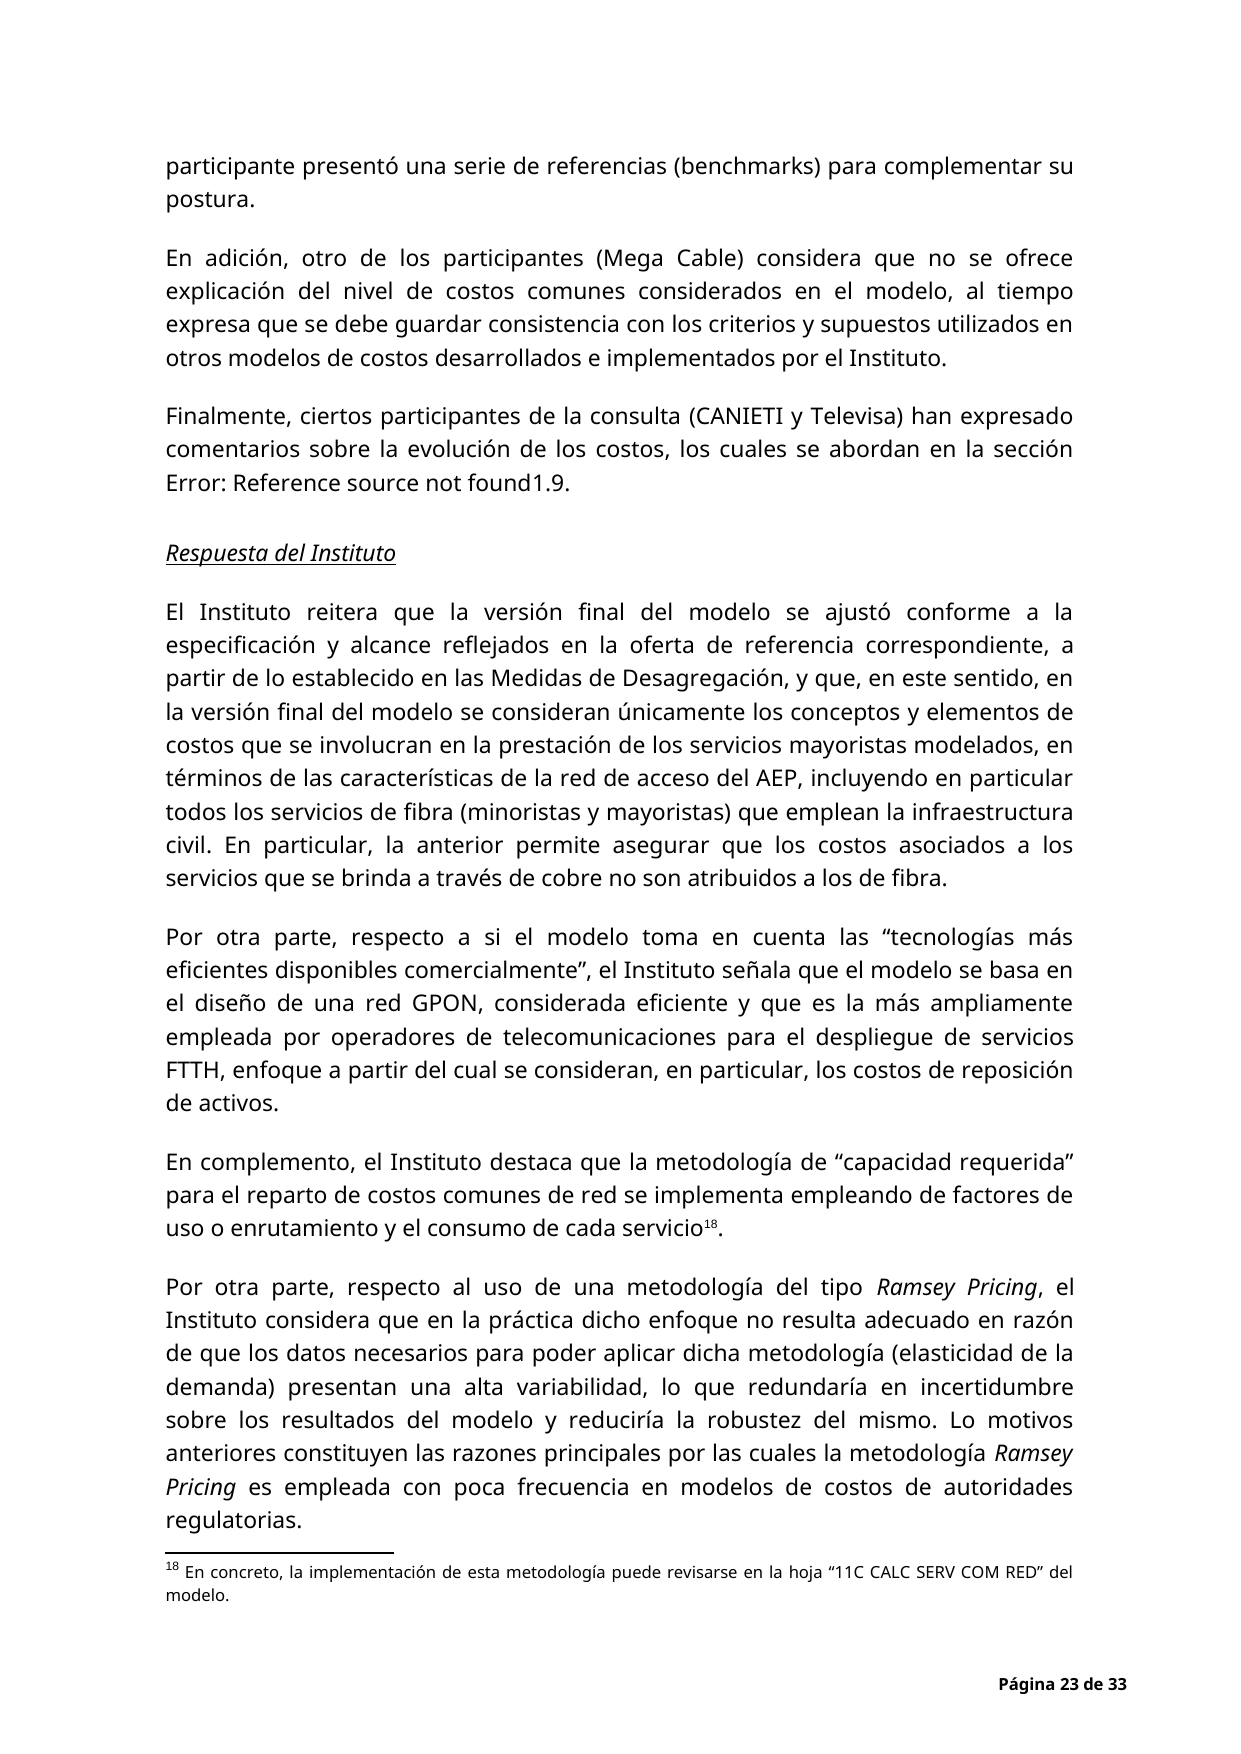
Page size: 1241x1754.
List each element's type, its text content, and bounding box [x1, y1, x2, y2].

text En complemento, el Instituto destaca que la metodología de “capacidad requerida” para el reparto de costos comunes de red se implementa empleando de factores de uso o enrutamiento y el consumo de cada servicio. [165, 1143, 1075, 1243]
text En adición, otro de los participantes (Mega Cable) considera que no se ofrece explicación del nivel de costos comunes considerados en el modelo, al tiempo expresa que se debe guardar consistencia con los criterios y supuestos utilizados en otros modelos de costos desarrollados e implementados por el Instituto. [165, 239, 1075, 373]
subtitle Respuesta del Instituto [165, 535, 1075, 568]
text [165, 148, 1075, 214]
text El Instituto reitera que la versión final del modelo se ajustó conforme a la especificación y alcance reflejados en la oferta de referencia correspondiente, a partir de lo establecido en las Medidas de Desagregación, y que, en este sentido, en la versión final del modelo se consideran únicamente los conceptos y elementos de costos que se involucran en la prestación de los servicios mayoristas modelados, en términos de las características de la red de acceso del AEP, incluyendo en particular todos los servicios de fibra (minoristas y mayoristas) que emplean la infraestructura civil. En particular, la anterior permite asegurar que los costos asociados a los servicios que se brinda a través de cobre no son atribuidos a los de fibra. [165, 593, 1075, 893]
text Por otra parte, respecto a si el modelo toma en cuenta las “tecnologías más eficientes disponibles comercialmente”, el Instituto señala que el modelo se basa en el diseño de una red GPON, considerada eficiente y que es la más ampliamente empleada por operadores de telecomunicaciones para el despliegue de servicios FTTH, enfoque a partir del cual se consideran, en particular, los costos de reposición de activos. [165, 918, 1075, 1118]
text Por otra parte, respecto al uso de una metodología del tipo Ramsey Pricing, el Instituto considera que en la práctica dicho enfoque no resulta adecuado en razón de que los datos necesarios para poder aplicar dicha metodología (elasticidad de la demanda) presentan una alta variabilidad, lo que redundaría en incertidumbre sobre los resultados del modelo y reduciría la robustez del mismo. Lo motivos anteriores constituyen las razones principales por las cuales la metodología Ramsey Pricing es empleada con poca frecuencia en modelos de costos de autoridades regulatorias. [165, 1268, 1075, 1535]
